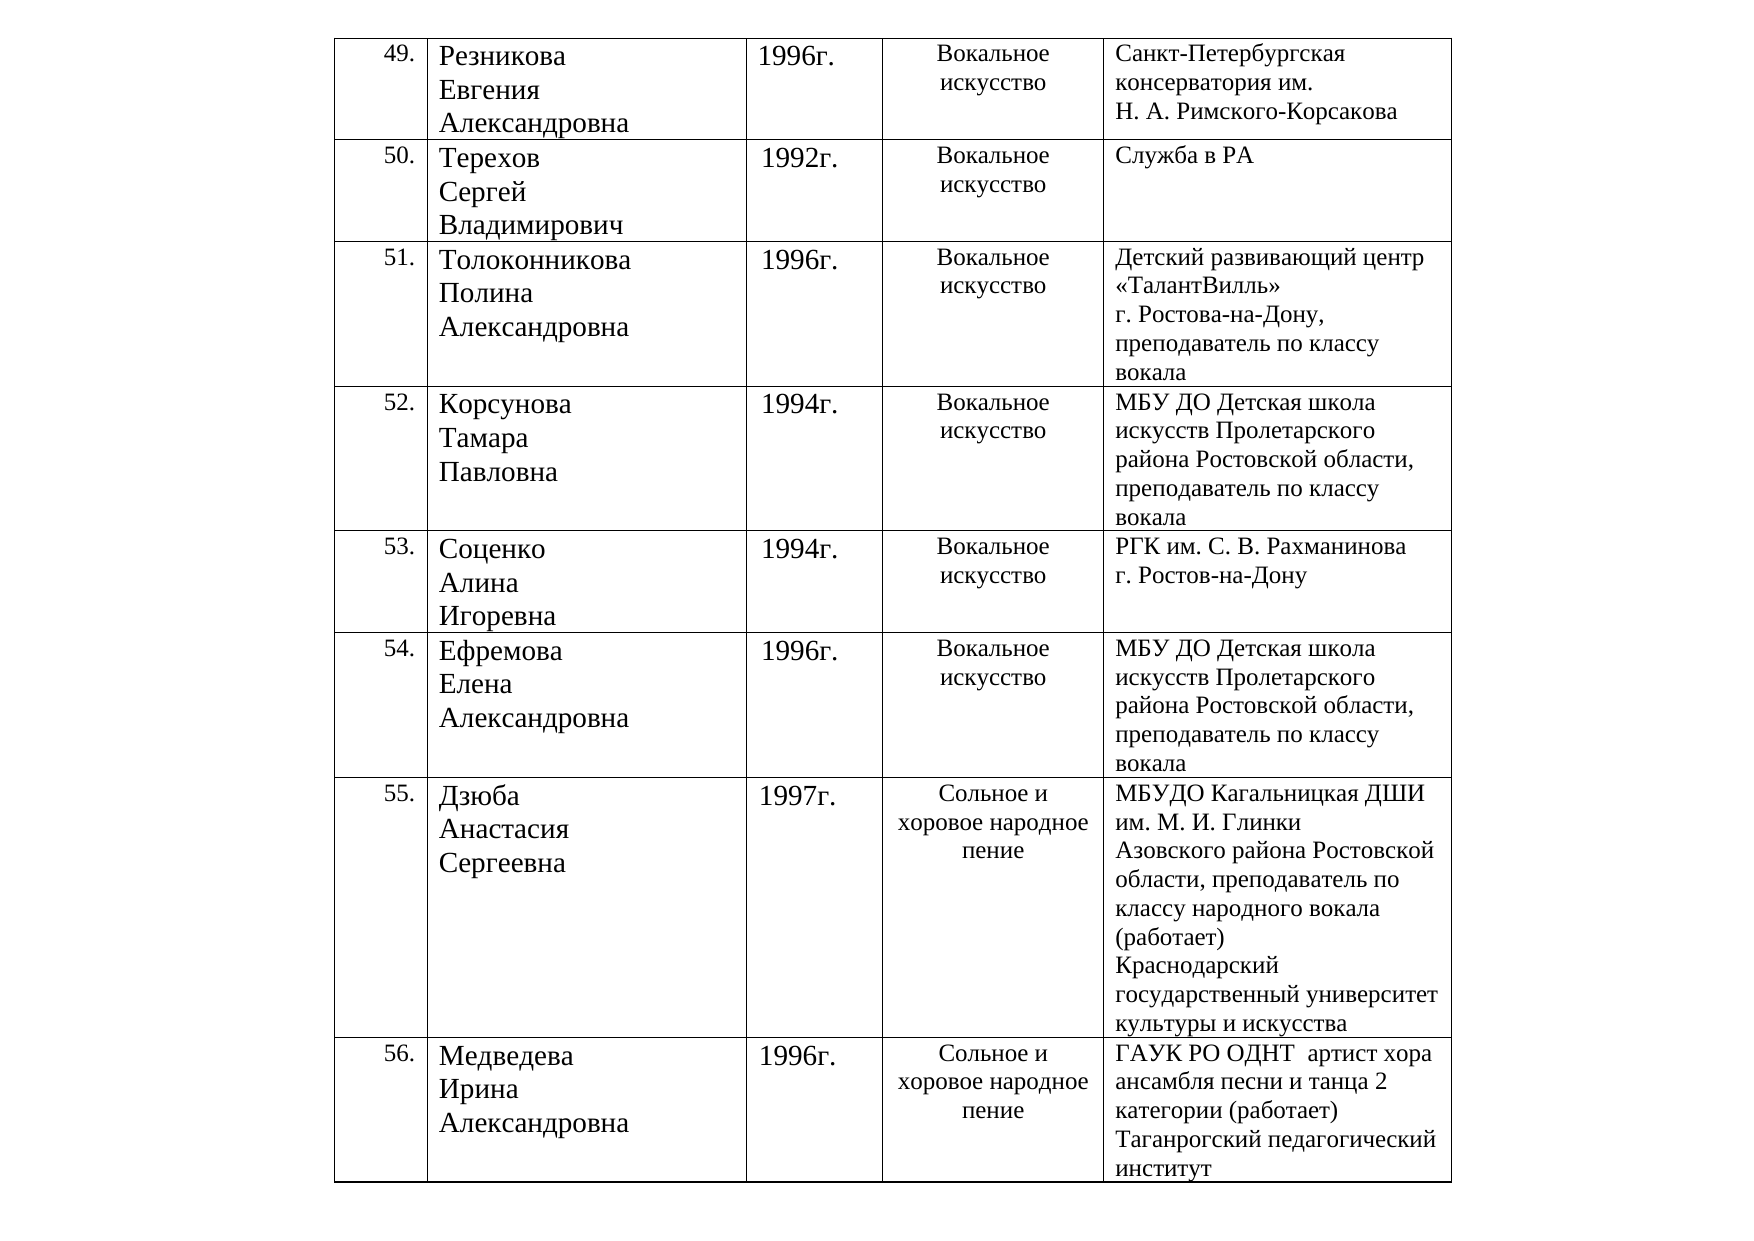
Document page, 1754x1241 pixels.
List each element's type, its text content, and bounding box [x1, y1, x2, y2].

table_cell [335, 531, 427, 632]
table_cell Служба в РА [1104, 140, 1451, 241]
table_cell [335, 1038, 427, 1181]
table_cell [335, 242, 427, 386]
table_cell Медведева Ирина Александровна [428, 1038, 746, 1181]
table_cell Детский развивающий центр «ТалантВилль» г. Ростова-на-Дону, преподаватель по классу вокала [1104, 242, 1451, 386]
table_cell 1996г. [747, 633, 882, 777]
table_cell 1994г. [747, 531, 882, 632]
table_cell Вокальное искусство [883, 531, 1103, 632]
table_cell Ефремова Елена Александровна [428, 633, 746, 777]
table_cell 1996г. [747, 1038, 882, 1181]
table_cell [883, 1038, 1103, 1181]
table_cell Соценко Алина Игоревна [428, 531, 746, 632]
table_cell [335, 778, 427, 1037]
table_cell МБУ ДО Детская школа искусств Пролетарского района Ростовской области, преподаватель по классу вокала [1104, 387, 1451, 530]
table_cell Вокальное искусство [883, 387, 1103, 530]
table_cell [335, 140, 427, 241]
table_cell Вокальное искусство [883, 242, 1103, 386]
table_cell МБУ ДО Детская школа искусств Пролетарского района Ростовской области, преподаватель по классу вокала [1104, 633, 1451, 777]
table_cell 1992г. [747, 140, 882, 241]
table_cell Сольное и хоровое народное пение [883, 778, 1103, 1037]
table_cell 1994г. [747, 387, 882, 530]
table_cell МБУДО Кагальницкая ДШИ им. М. И. Глинки Азовского района Ростовской области, преподаватель по классу народного вокала (работает) Краснодарский государственный университет культуры и искусства [1104, 778, 1451, 1037]
table_cell Резникова Евгения Александровна [428, 39, 746, 139]
table_cell РГК им. С. В. Рахманинова г. Ростов-на-Дону [1104, 531, 1451, 632]
table_cell Вокальное искусство [883, 39, 1103, 139]
table_cell ГАУК РО ОДНТ артист хора ансамбля песни и танца 2 категории (работает) Таганрогский педагогический институт [1104, 1038, 1451, 1181]
table_cell 1996г. [747, 242, 882, 386]
table_cell Санкт-Петербургская консерватория им. Н. А. Римского-Корсакова [1104, 39, 1451, 139]
table_cell [335, 387, 427, 530]
table_cell Вокальное искусство [883, 633, 1103, 777]
table_cell 1996г. [747, 39, 882, 139]
table_cell Терехов Сергей Владимирович [428, 140, 746, 241]
table_cell Корсунова Тамара Павловна [428, 387, 746, 530]
table_cell [335, 633, 427, 777]
table_cell Дзюба Анастасия Сергеевна [428, 778, 746, 1037]
table_cell Вокальное искусство [883, 140, 1103, 241]
table_cell [335, 39, 427, 139]
table_cell 1997г. [747, 778, 882, 1037]
table_cell Толоконникова Полина Александровна [428, 242, 746, 386]
